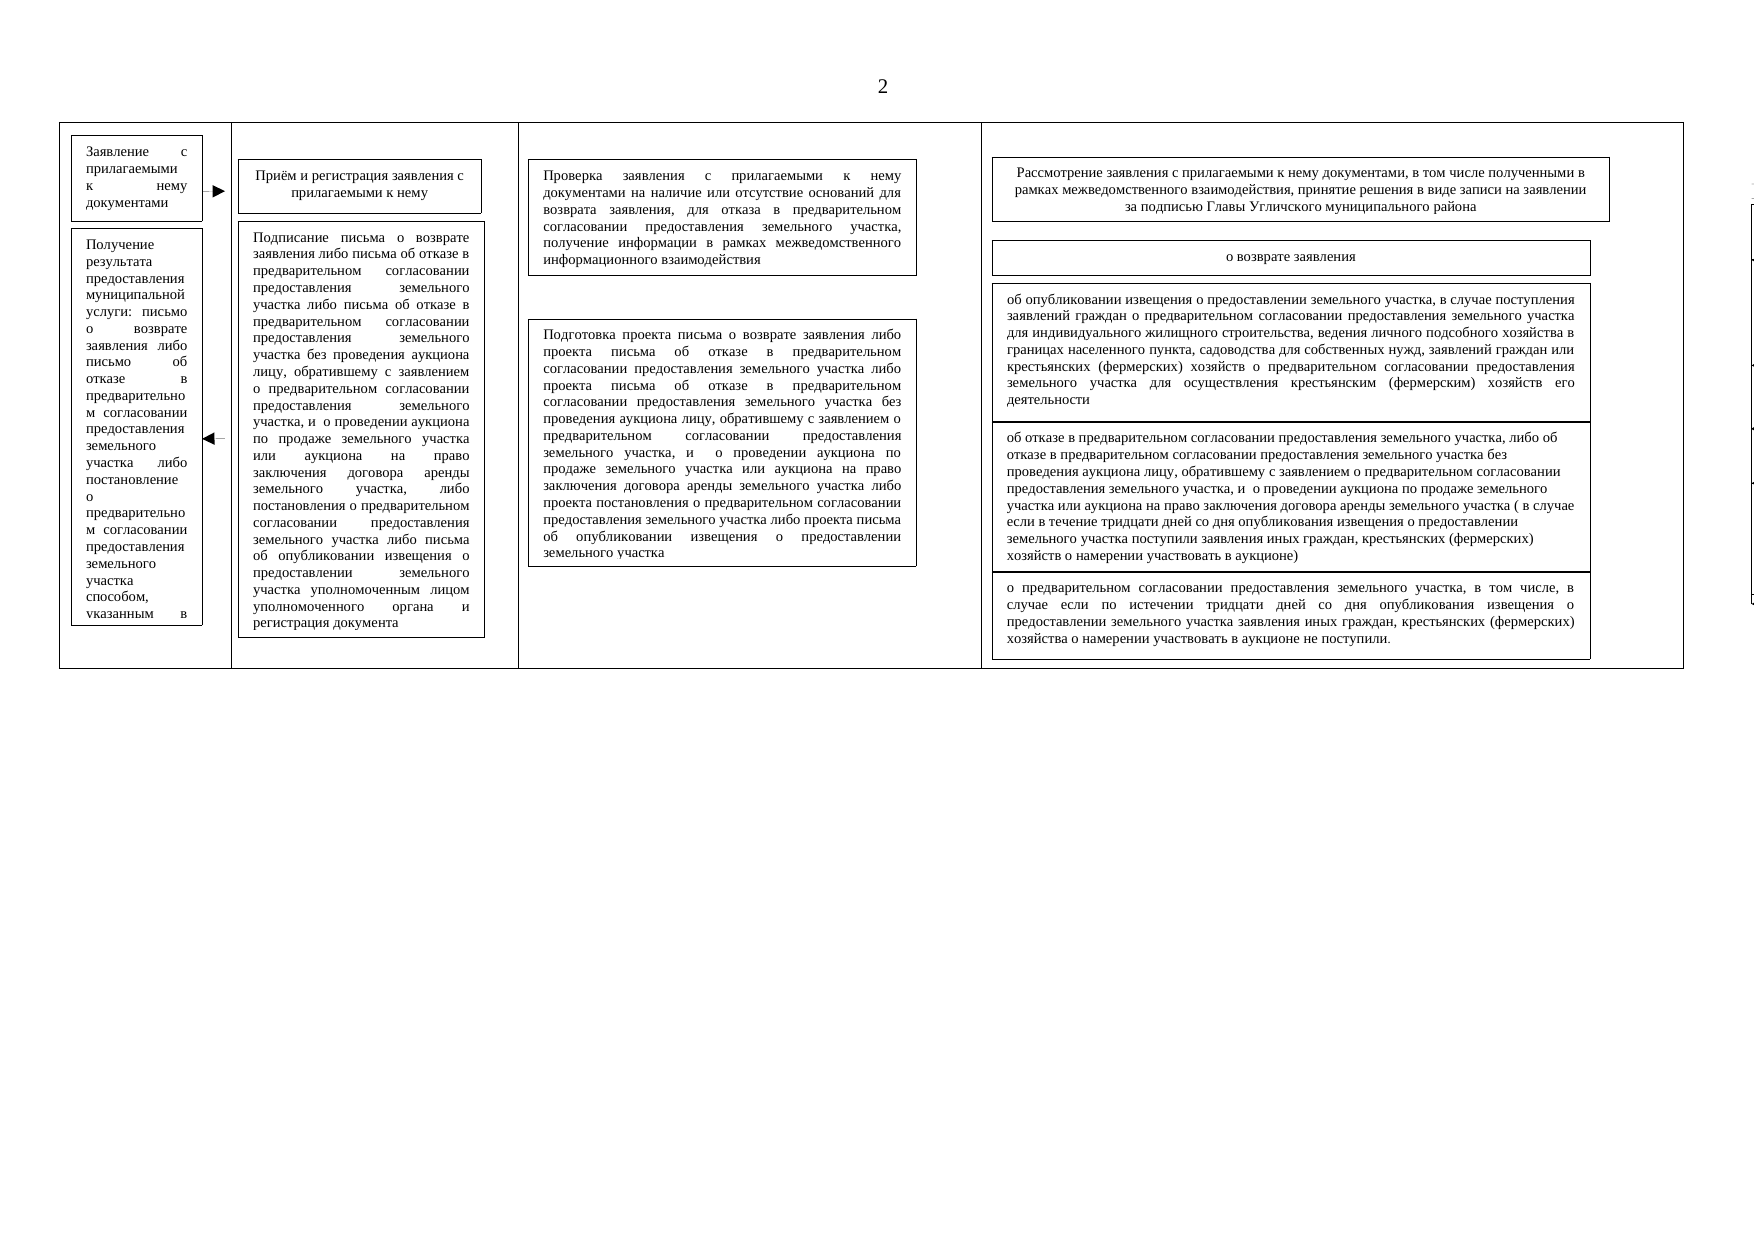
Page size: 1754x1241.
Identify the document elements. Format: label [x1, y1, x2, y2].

table_cell [519, 123, 981, 668]
table_cell [982, 123, 1683, 668]
table_cell [60, 123, 231, 668]
table_cell [232, 123, 518, 668]
